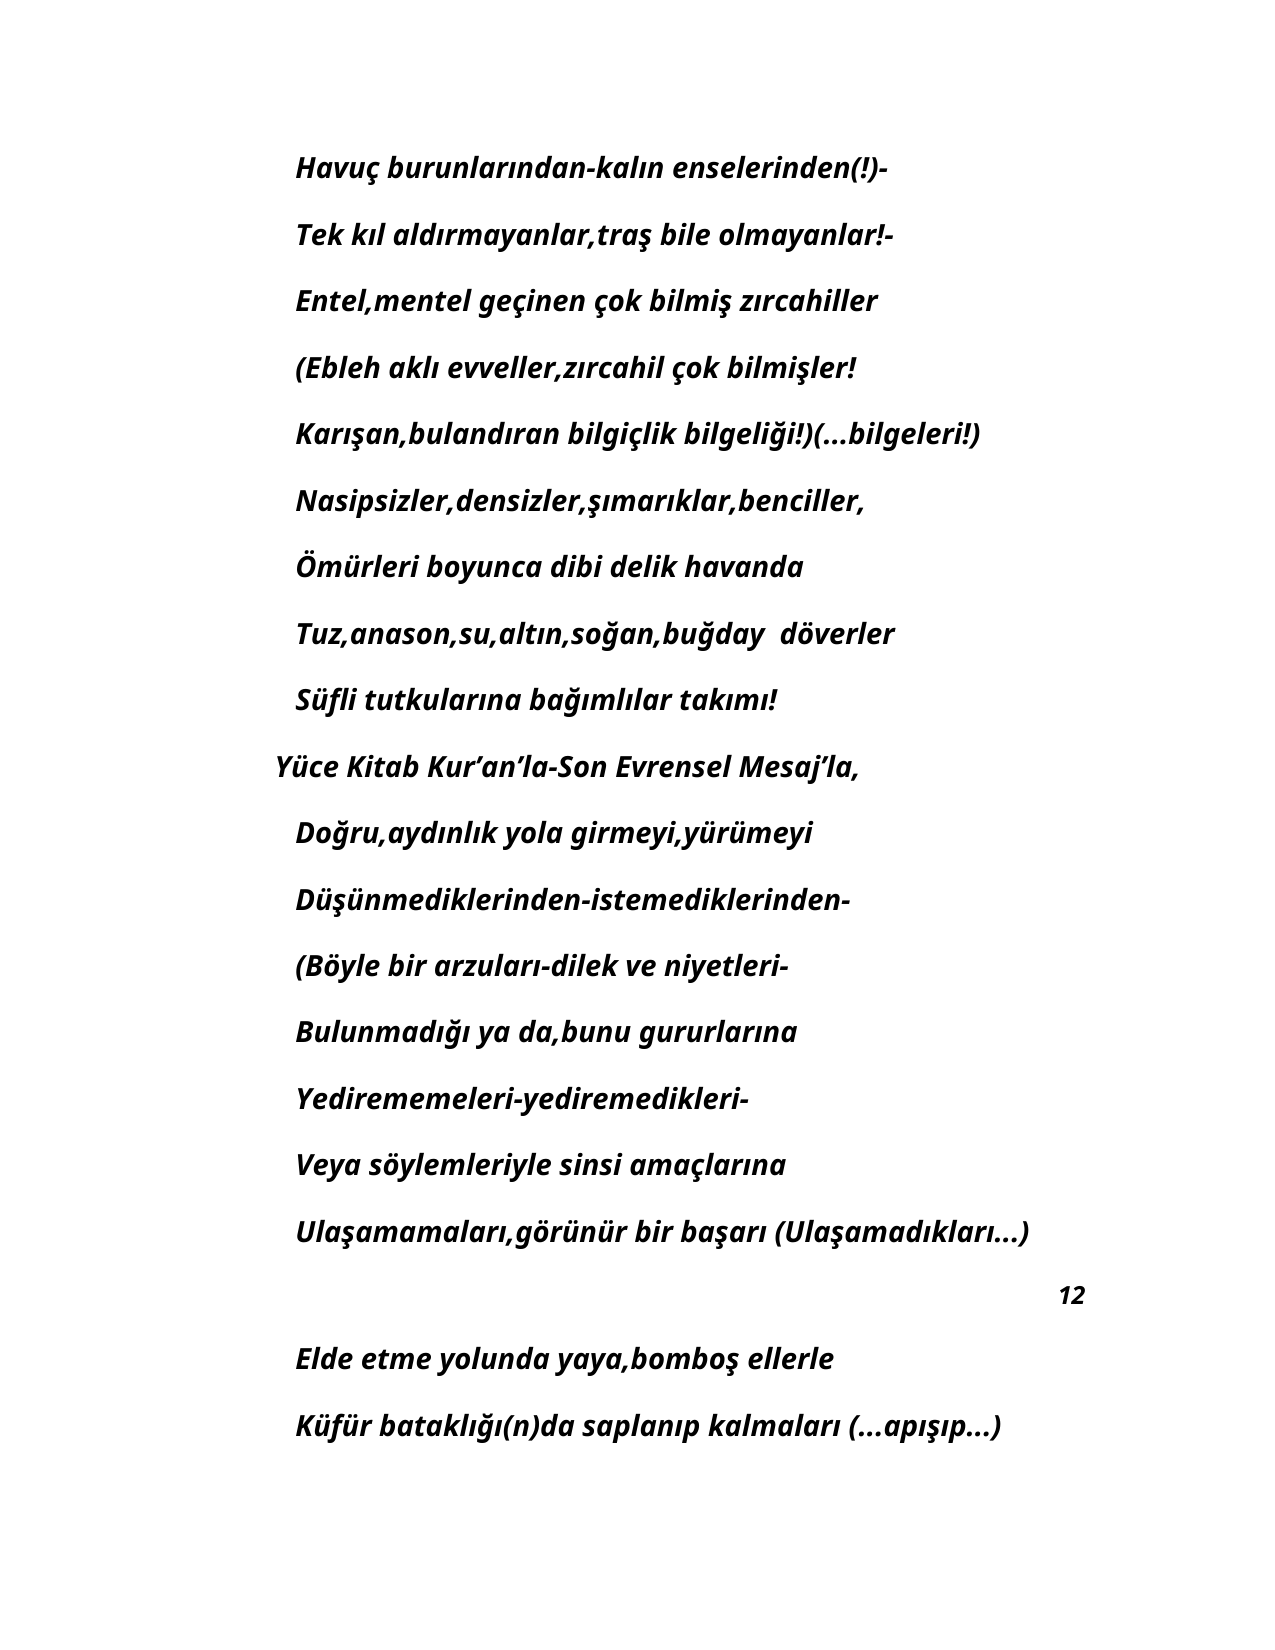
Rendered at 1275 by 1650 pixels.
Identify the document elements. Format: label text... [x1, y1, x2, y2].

text Yedirememeleri-yediremedikleri- [148, 1078, 1127, 1118]
text Tek kıl aldırmayanlar,traş bile olmayanlar!- [148, 214, 1127, 254]
text Küfür bataklığı(n)da saplanıp kalmaları (...apışıp...) [148, 1405, 1127, 1444]
text 12 [148, 1277, 1127, 1312]
text Bulunmadığı ya da,bunu gururlarına [148, 1012, 1127, 1051]
text Havuç burunlarından-kalın enselerinden(!)- [148, 148, 1127, 187]
text Veya söylemleriyle sinsi amaçlarına [148, 1144, 1127, 1184]
text (Ebleh aklı evveller,zırcahil çok bilmişler! [148, 347, 1127, 387]
text Yüce Kitab Kur’an’la-Son Evrensel Mesaj’la, [148, 746, 1127, 786]
text Elde etme yolunda yaya,bomboş ellerle [148, 1338, 1127, 1378]
text Ömürleri boyunca dibi delik havanda [148, 546, 1127, 586]
text Nasipsizler,densizler,şımarıklar,benciller, [148, 480, 1127, 520]
text Ulaşamamaları,görünür bir başarı (Ulaşamadıkları...) [148, 1211, 1127, 1251]
text Entel,mentel geçinen çok bilmiş zırcahiller [148, 281, 1127, 320]
text Doğru,aydınlık yola girmeyi,yürümeyi [148, 812, 1127, 852]
text Tuz,anason,su,altın,soğan,buğday döverler [148, 613, 1127, 653]
text Süfli tutkularına bağımlılar takımı! [148, 679, 1127, 719]
text Karışan,bulandıran bilgiçlik bilgeliği!)(...bilgeleri!) [148, 413, 1127, 453]
text (Böyle bir arzuları-dilek ve niyetleri- [148, 945, 1127, 985]
text Düşünmediklerinden-istemediklerinden- [148, 879, 1127, 918]
